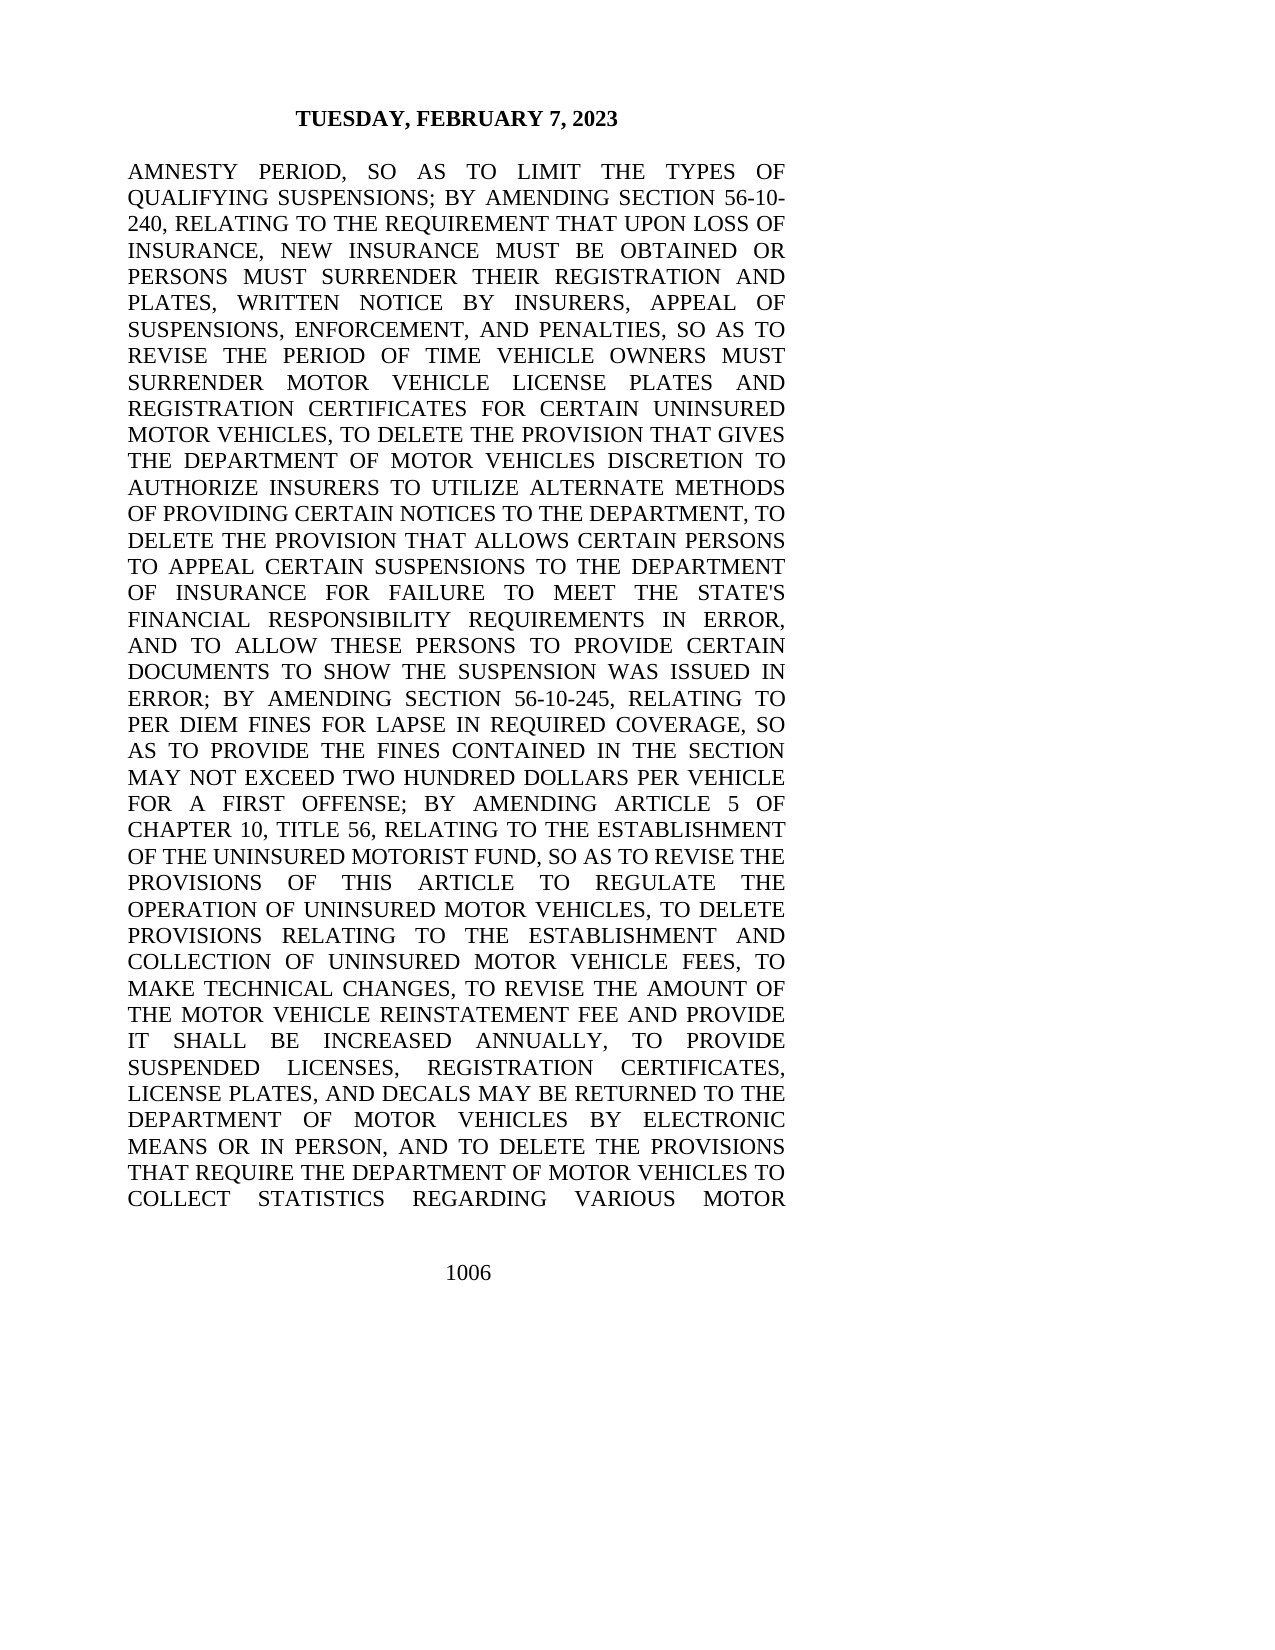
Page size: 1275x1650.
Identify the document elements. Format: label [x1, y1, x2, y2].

text [127, 158, 786, 1212]
